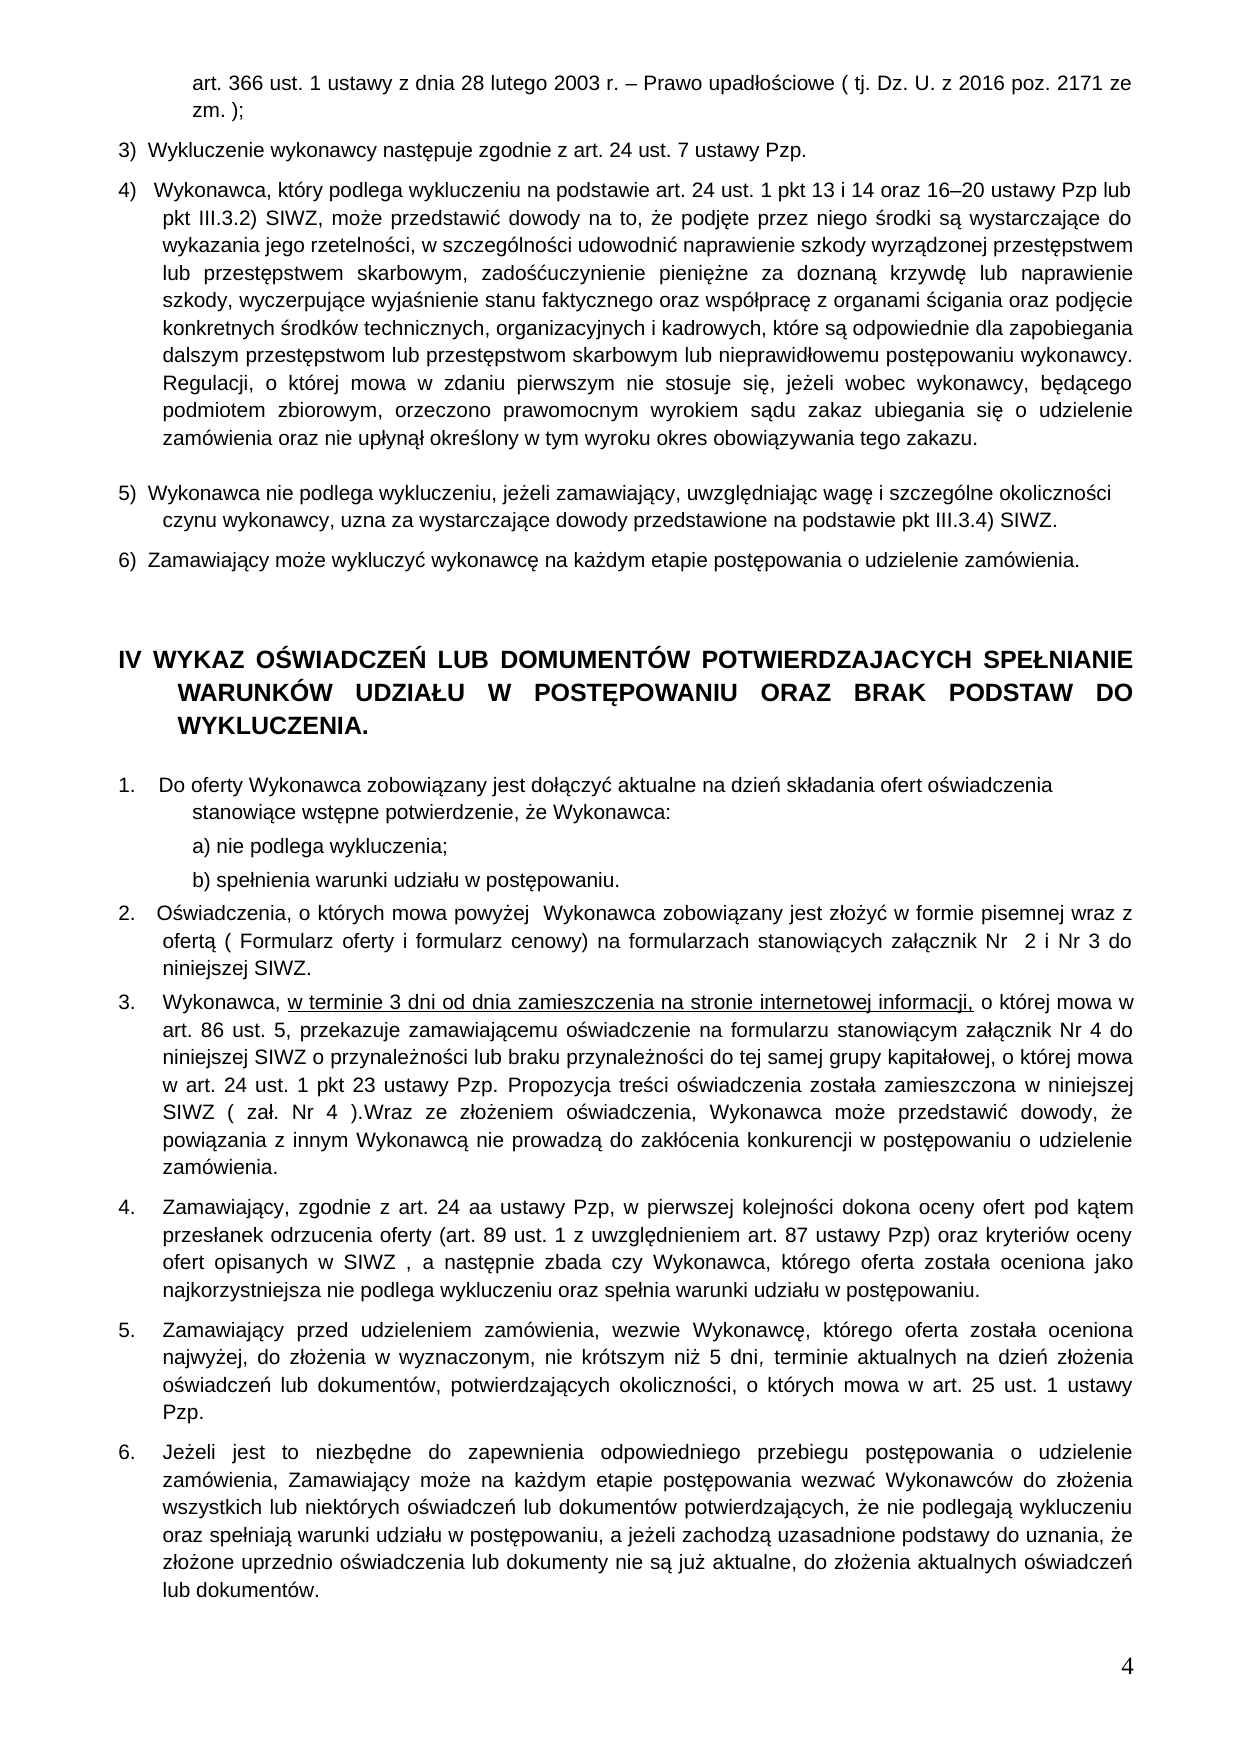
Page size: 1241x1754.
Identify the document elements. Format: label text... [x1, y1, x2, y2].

text 3) Wykluczenie wykonawcy następuje zgodnie z art. 24 ust. 7 ustawy Pzp. [118, 138, 1134, 162]
text a) nie podlega wykluczenia; [192, 834, 1134, 858]
text 6) Zamawiający może wykluczyć wykonawcę na każdym etapie postępowania o udzielenie zamówienia. [118, 548, 1134, 572]
text 2. Oświadczenia, o których mowa powyżej Wykonawca zobowiązany jest złożyć w formie pisemnej wraz z ofertą ( Formularz oferty i formularz cenowy) na formularzach stanowiących załącznik Nr 2 i Nr 3 do niniejszej SIWZ. [118, 901, 1134, 980]
text 3. Wykonawca, w terminie 3 dni od dnia zamieszczenia na stronie internetowej informacji, o której mowa w art. 86 ust. 5, przekazuje zamawiającemu oświadczenie na formularzu stanowiącym załącznik Nr 4 do niniejszej SIWZ o przynależności lub braku przynależności do tej samej grupy kapitałowej, o której mowa w art. 24 ust. 1 pkt 23 ustawy Pzp. Propozycja treści oświadczenia została zamieszczona w niniejszej SIWZ ( zał. Nr 4 ).Wraz ze złożeniem oświadczenia, Wykonawca może przedstawić dowody, że powiązania z innym Wykonawcą nie prowadzą do zakłócenia konkurencji w postępowaniu o udzielenie zamówienia. [118, 990, 1134, 1179]
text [148, 71, 1134, 122]
text b) spełnienia warunki udziału w postępowaniu. [192, 867, 1134, 891]
text 4. Zamawiający, zgodnie z art. 24 aa ustawy Pzp, w pierwszej kolejności dokona oceny ofert pod kątem przesłanek odrzucenia oferty (art. 89 ust. 1 z uwzględnieniem art. 87 ustawy Pzp) oraz kryteriów oceny ofert opisanych w SIWZ , a następnie zbada czy Wykonawca, którego oferta została oceniona jako najkorzystniejsza nie podlega wykluczeniu oraz spełnia warunki udziału w postępowaniu. [118, 1195, 1134, 1301]
text 6. Jeżeli jest to niezbędne do zapewnienia odpowiedniego przebiegu postępowania o udzielenie zamówienia, Zamawiający może na każdym etapie postępowania wezwać Wykonawców do złożenia wszystkich lub niektórych oświadczeń lub dokumentów potwierdzających, że nie podlegają wykluczeniu oraz spełniają warunki udziału w postępowaniu, a jeżeli zachodzą uzasadnione podstawy do uznania, że złożone uprzednio oświadczenia lub dokumenty nie są już aktualne, do złożenia aktualnych oświadczeń lub dokumentów. [118, 1440, 1134, 1601]
text 1. Do oferty Wykonawca zobowiązany jest dołączyć aktualne na dzień składania ofert oświadczenia stanowiące wstępne potwierdzenie, że Wykonawca: [118, 772, 1134, 824]
text 5) Wykonawca nie podlega wykluczeniu, jeżeli zamawiający, uwzględniając wagę i szczególne okoliczności czynu wykonawcy, uzna za wystarczające dowody przedstawione na podstawie pkt III.3.4) SIWZ. [118, 481, 1134, 532]
subtitle IV WYKAZ OŚWIADCZEŃ LUB DOMUMENTÓW POTWIERDZAJACYCH SPEŁNIANIE WARUNKÓW UDZIAŁU W POSTĘPOWANIU ORAZ BRAK PODSTAW DO WYKLUCZENIA. [118, 644, 1134, 739]
text 4) Wykonawca, który podlega wykluczeniu na podstawie art. 24 ust. 1 pkt 13 i 14 oraz 16–20 ustawy Pzp lub pkt III.3.2) SIWZ, może przedstawić dowody na to, że podjęte przez niego środki są wystarczające do wykazania jego rzetelności, w szczególności udowodnić naprawienie szkody wyrządzonej przestępstwem lub przestępstwem skarbowym, zadośćuczynienie pieniężne za doznaną krzywdę lub naprawienie szkody, wyczerpujące wyjaśnienie stanu faktycznego oraz współpracę z organami ścigania oraz podjęcie konkretnych środków technicznych, organizacyjnych i kadrowych, które są odpowiednie dla zapobiegania dalszym przestępstwom lub przestępstwom skarbowym lub nieprawidłowemu postępowaniu wykonawcy. Regulacji, o której mowa w zdaniu pierwszym nie stosuje się, jeżeli wobec wykonawcy, będącego podmiotem zbiorowym, orzeczono prawomocnym wyrokiem sądu zakaz ubiegania się o udzielenie zamówienia oraz nie upłynął określony w tym wyroku okres obowiązywania tego zakazu. [118, 178, 1134, 450]
text 5. Zamawiający przed udzieleniem zamówienia, wezwie Wykonawcę, którego oferta została oceniona najwyżej, do złożenia w wyznaczonym, nie krótszym niż 5 dni, terminie aktualnych na dzień złożenia oświadczeń lub dokumentów, potwierdzających okoliczności, o których mowa w art. 25 ust. 1 ustawy Pzp. [118, 1317, 1134, 1424]
